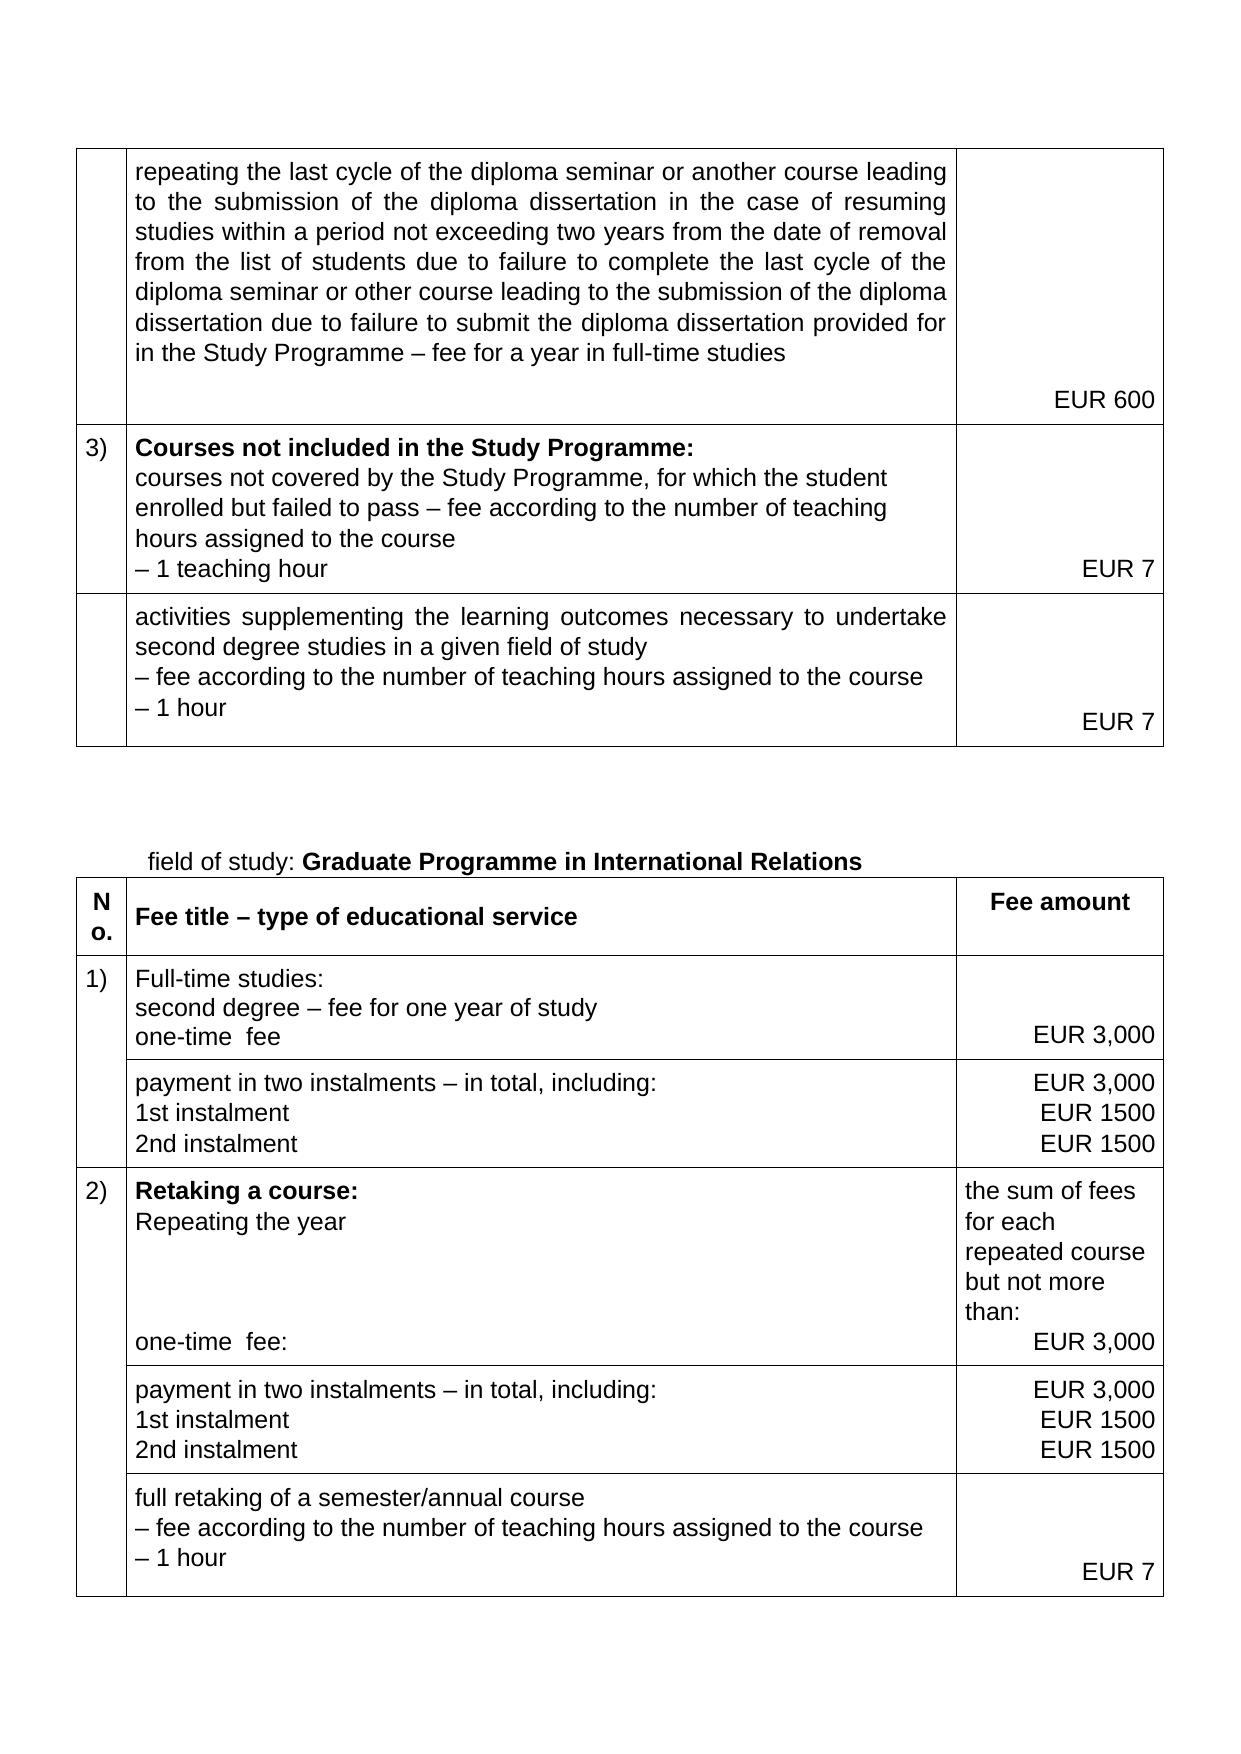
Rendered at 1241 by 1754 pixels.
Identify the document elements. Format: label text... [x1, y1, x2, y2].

table_cell EUR 3,000 EUR 1500 EUR 1500 [957, 1060, 1163, 1167]
table_cell payment in two instalments – in total, including: 1st instalment 2nd instalment [127, 1060, 956, 1167]
table_cell EUR 7 [957, 425, 1163, 593]
subtitle field of study: Graduate Programme in International Relations [148, 847, 1093, 876]
table_cell Retaking a course: Repeating the year one-time fee: [127, 1168, 956, 1365]
table_cell full retaking of a semester/annual course – fee according to the number of teaching hours assigned to the course – 1 hour [127, 1474, 956, 1596]
table_cell 3) [77, 425, 126, 593]
table_cell EUR 7 [957, 1474, 1163, 1596]
table_cell activities supplementing the learning outcomes necessary to undertake second degree studies in a given field of study – fee according to the number of teaching hours assigned to the course – 1 hour [127, 594, 956, 746]
table_cell 2) [77, 1168, 126, 1596]
table_header Fee amount [957, 878, 1163, 955]
table_header Fee title – type of educational service [127, 878, 956, 955]
table_cell EUR 3,000 EUR 1500 EUR 1500 [957, 1366, 1163, 1473]
table_cell repeating the last cycle of the diploma seminar or another course leading to the submission of the diploma dissertation in the case of resuming studies within a period not exceeding two years from the date of removal from the list of students due to failure to complete the last cycle of the diploma seminar or other course leading to the submission of the diploma dissertation due to failure to submit the diploma dissertation provided for in the Study Programme – fee for a year in full-time studies [127, 149, 956, 423]
table_cell EUR 3,000 [957, 956, 1163, 1059]
table_cell payment in two instalments – in total, including: 1st instalment 2nd instalment [127, 1366, 956, 1473]
table_cell [77, 594, 126, 746]
table_cell Full-time studies: second degree – fee for one year of study one-time fee [127, 956, 956, 1059]
table_cell EUR 600 [957, 149, 1163, 423]
table_cell EUR 7 [957, 594, 1163, 746]
table_cell Courses not included in the Study Programme: courses not covered by the Study Programme, for which the student enrolled but failed to pass – fee according to the number of teaching hours assigned to the course – 1 teaching hour [127, 425, 956, 593]
table_header No. [77, 878, 126, 955]
table_cell 1) [77, 956, 126, 1167]
table_cell the sum of fees for each repeated course but not more than: EUR 3,000 [957, 1168, 1163, 1365]
